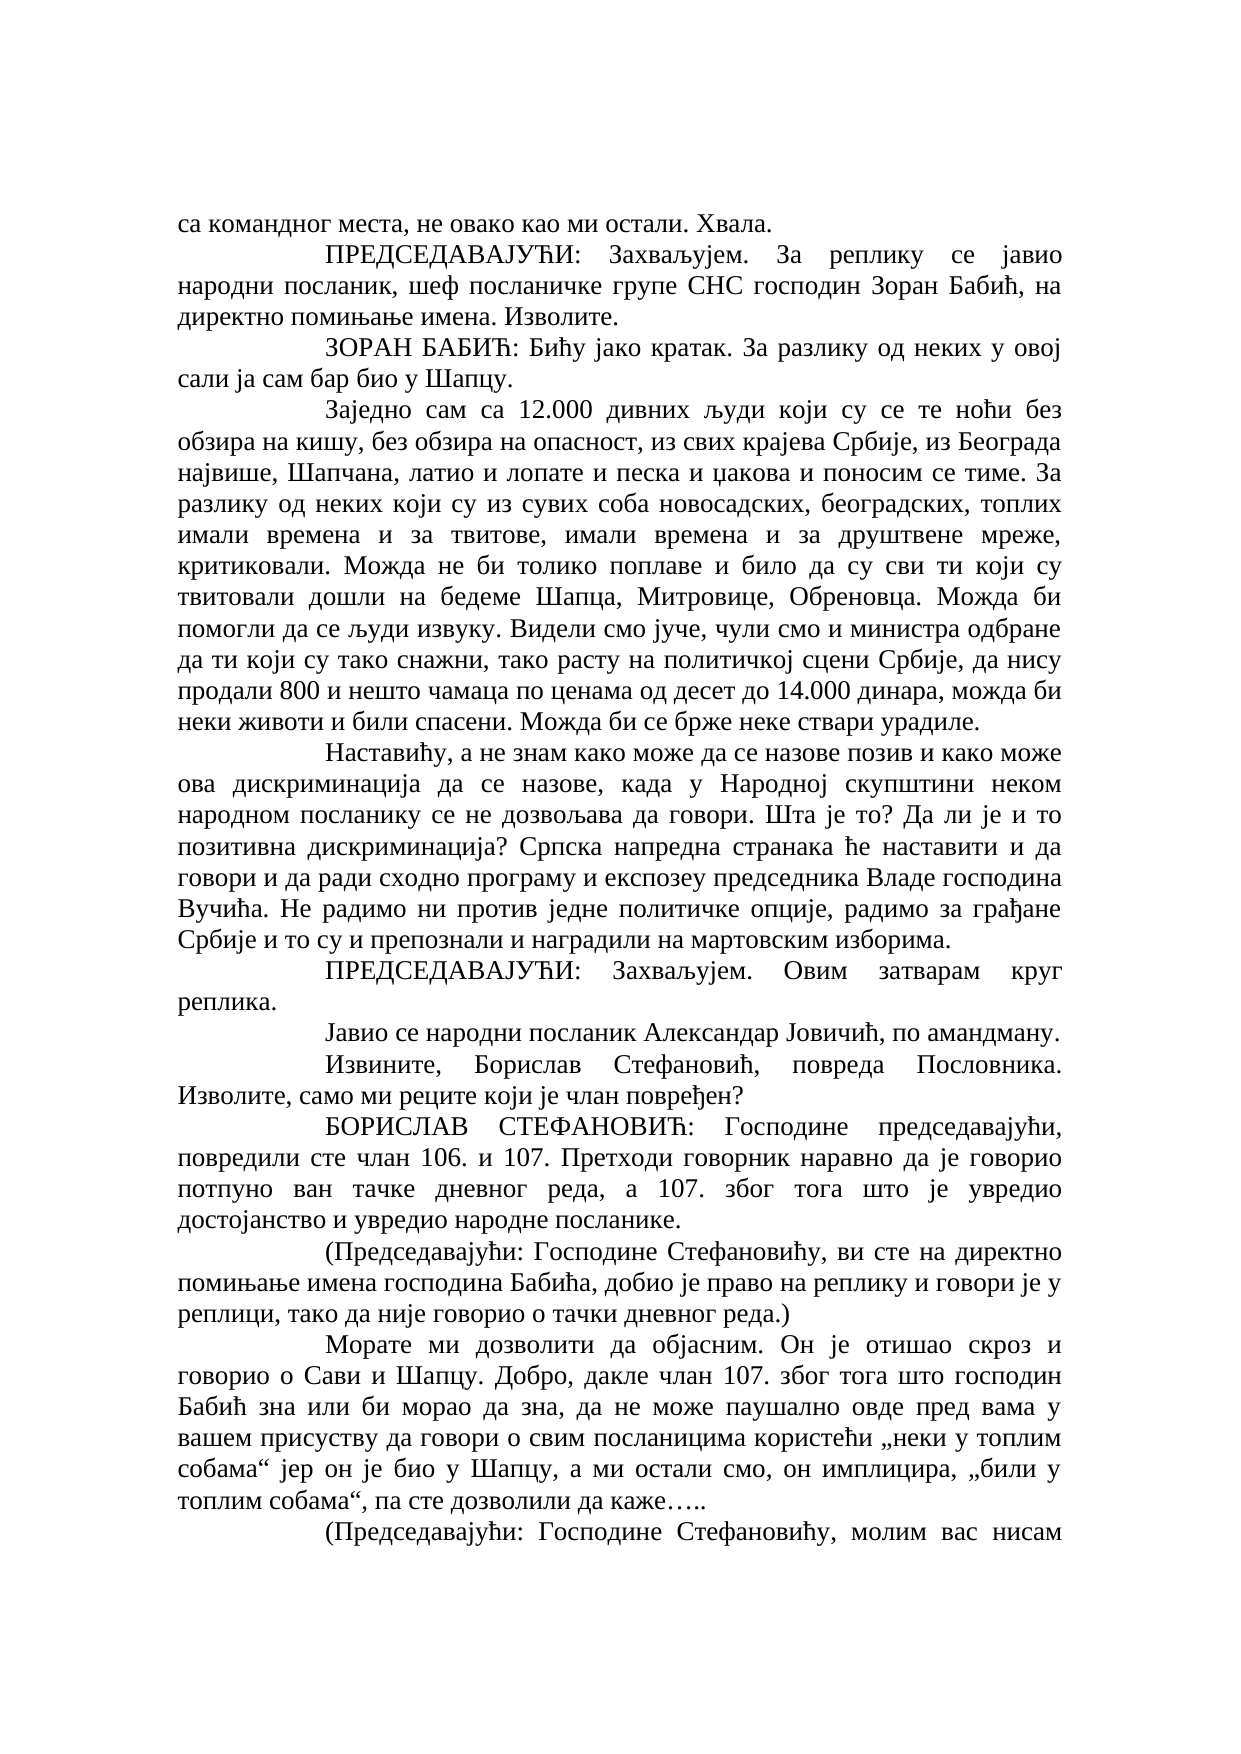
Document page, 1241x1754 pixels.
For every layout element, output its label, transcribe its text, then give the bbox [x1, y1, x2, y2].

text Извините, Борислав Стефановић, повреда Пословника. Изволите, само ми реците који је члан повређен? [177, 1048, 1063, 1110]
text ПРЕДСЕДАВАЈУЋИ: Захваљујем. Овим затварам круг реплика. [177, 954, 1063, 1017]
text Јавио се народни посланик Александар Јовичић, по амандману. [177, 1017, 1063, 1048]
text (Председавајући: Господине Стефановићу, ви сте на директно помињање имена господина Бабића, добио је право на реплику и говори је у реплици, тако да није говорио о тачки дневног реда.) [177, 1234, 1063, 1328]
text Заједно сам са 12.000 дивних људи који су се те ноћи без обзира на кишу, без обзира на опасност, из свих крајева Србије, из Београда највише, Шапчана, латио и лопате и песка и џакова и поносим се тиме. За разлику од неких који су из сувих соба новосадских, београдских, топлих имали времена и за твитове, имали времена и за друштвене мреже, критиковали. Можда не би толико поплаве и било да су сви ти који су твитовали дошли на бедеме Шапца, Митровице, Обреновца. Можда би помогли да се људи извуку. Видели смо јуче, чули смо и министра одбране да ти који су тако снажни, тако расту на политичкој сцени Србије, да нису продали 800 и нешто чамаца по ценама од десет до 14.000 динара, можда би неки животи и били спасени. Можда би се брже неке ствари урадиле. [177, 394, 1063, 736]
text Наставићу, а не знам како може да се назове позив и како може ова дискриминација да се назове, када у Народној скупштини неком народном посланику се не дозвољава да говори. Шта је то? Да ли је и то позитивна дискриминација? Српска напредна странака ће наставити и да говори и да ради сходно програму и експозеу председника Владе господина Вучића. Не радимо ни против једне политичке опције, радимо за грађане Србије и то су и препознали и наградили на мартовским изборима. [177, 736, 1063, 954]
text Морате ми дозволити да објасним. Он је отишао скроз и говорио о Сави и Шапцу. Добро, дакле члан 107. због тога што господин Бабић зна или би морао да зна, да не може паушално овде пред вама у вашем присуству да говори о свим посланицима користећи „неки у топлим собама“ јер он је био у Шапцу, а ми остали смо, он имплицира, „били у топлим собама“, па сте дозволили да каже….. [177, 1328, 1063, 1515]
text ЗОРАН БАБИЋ: Бићу јако кратак. За разлику од неких у овој сали ја сам бар био у Шапцу. [177, 331, 1063, 394]
text ПРЕДСЕДАВАЈУЋИ: Захваљујем. За реплику се јавио народни посланик, шеф посланичке групе СНС господин Зоран Бабић, на директно помињање имена. Изволите. [177, 238, 1063, 331]
text БОРИСЛАВ СТЕФАНОВИЋ: Господине председавајући, повредили сте члан 106. и 107. Претходи говорник наравно да је говорио потпуно ван тачке дневног реда, а 107. због тога што је увредио достојанство и увредио народне посланике. [177, 1110, 1063, 1234]
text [177, 1515, 1063, 1546]
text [177, 207, 1063, 238]
